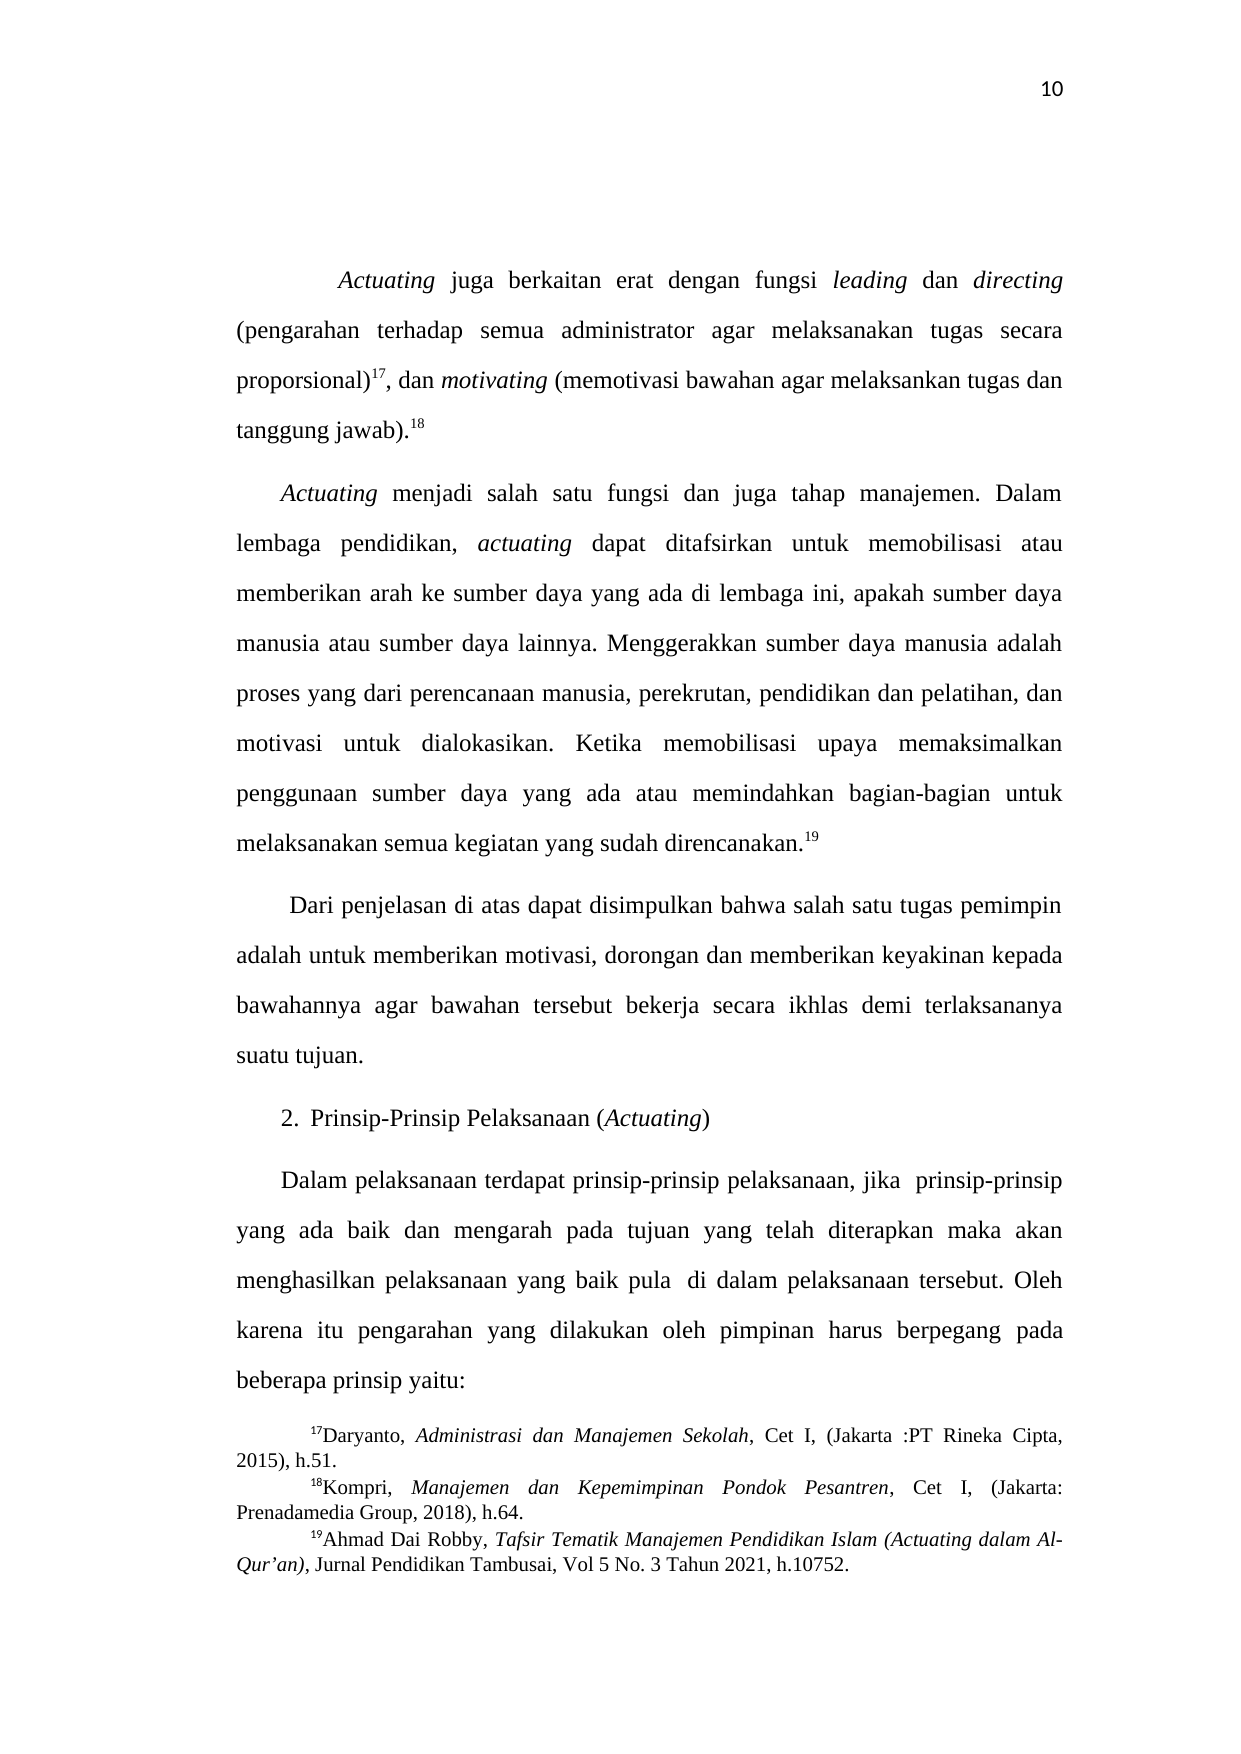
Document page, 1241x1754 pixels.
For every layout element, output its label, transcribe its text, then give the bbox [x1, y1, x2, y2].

text Actuating menjadi salah satu fungsi dan juga tahap manajemen. Dalam lembaga pendidikan, actuating dapat ditafsirkan untuk memobilisasi atau memberikan arah ke sumber daya yang ada di lembaga ini, apakah sumber daya manusia atau sumber daya lainnya. Menggerakkan sumber daya manusia adalah proses yang dari perencanaan manusia, perekrutan, pendidikan dan pelatihan, dan motivasi untuk dialokasikan. Ketika memobilisasi upaya memaksimalkan penggunaan sumber daya yang ada atau memindahkan bagian-bagian untuk melaksanakan semua kegiatan yang sudah direncanakan. [236, 461, 1063, 861]
text Dalam pelaksanaan terdapat prinsip-prinsip pelaksanaan, jika prinsip-prinsip yang ada baik dan mengarah pada tujuan yang telah diterapkan maka akan menghasilkan pelaksanaan yang baik pula di dalam pelaksanaan tersebut. Oleh karena itu pengarahan yang dilakukan oleh pimpinan harus berpegang pada beberapa prinsip yaitu: [236, 1149, 1063, 1399]
text Actuating juga berkaitan erat dengan fungsi leading dan directing (pengarahan terhadap semua administrator agar melaksanakan tugas secara proporsional), dan motivating (memotivasi bawahan agar melaksankan tugas dan tanggung jawab). [236, 249, 1063, 449]
text Dari penjelasan di atas dapat disimpulkan bahwa salah satu tugas pemimpin adalah untuk memberikan motivasi, dorongan dan memberikan keyakinan kepada bawahannya agar bawahan tersebut bekerja secara ikhlas demi terlaksananya suatu tujuan. [236, 874, 1063, 1074]
list Prinsip-Prinsip Pelaksanaan (Actuating) [281, 1086, 1063, 1136]
